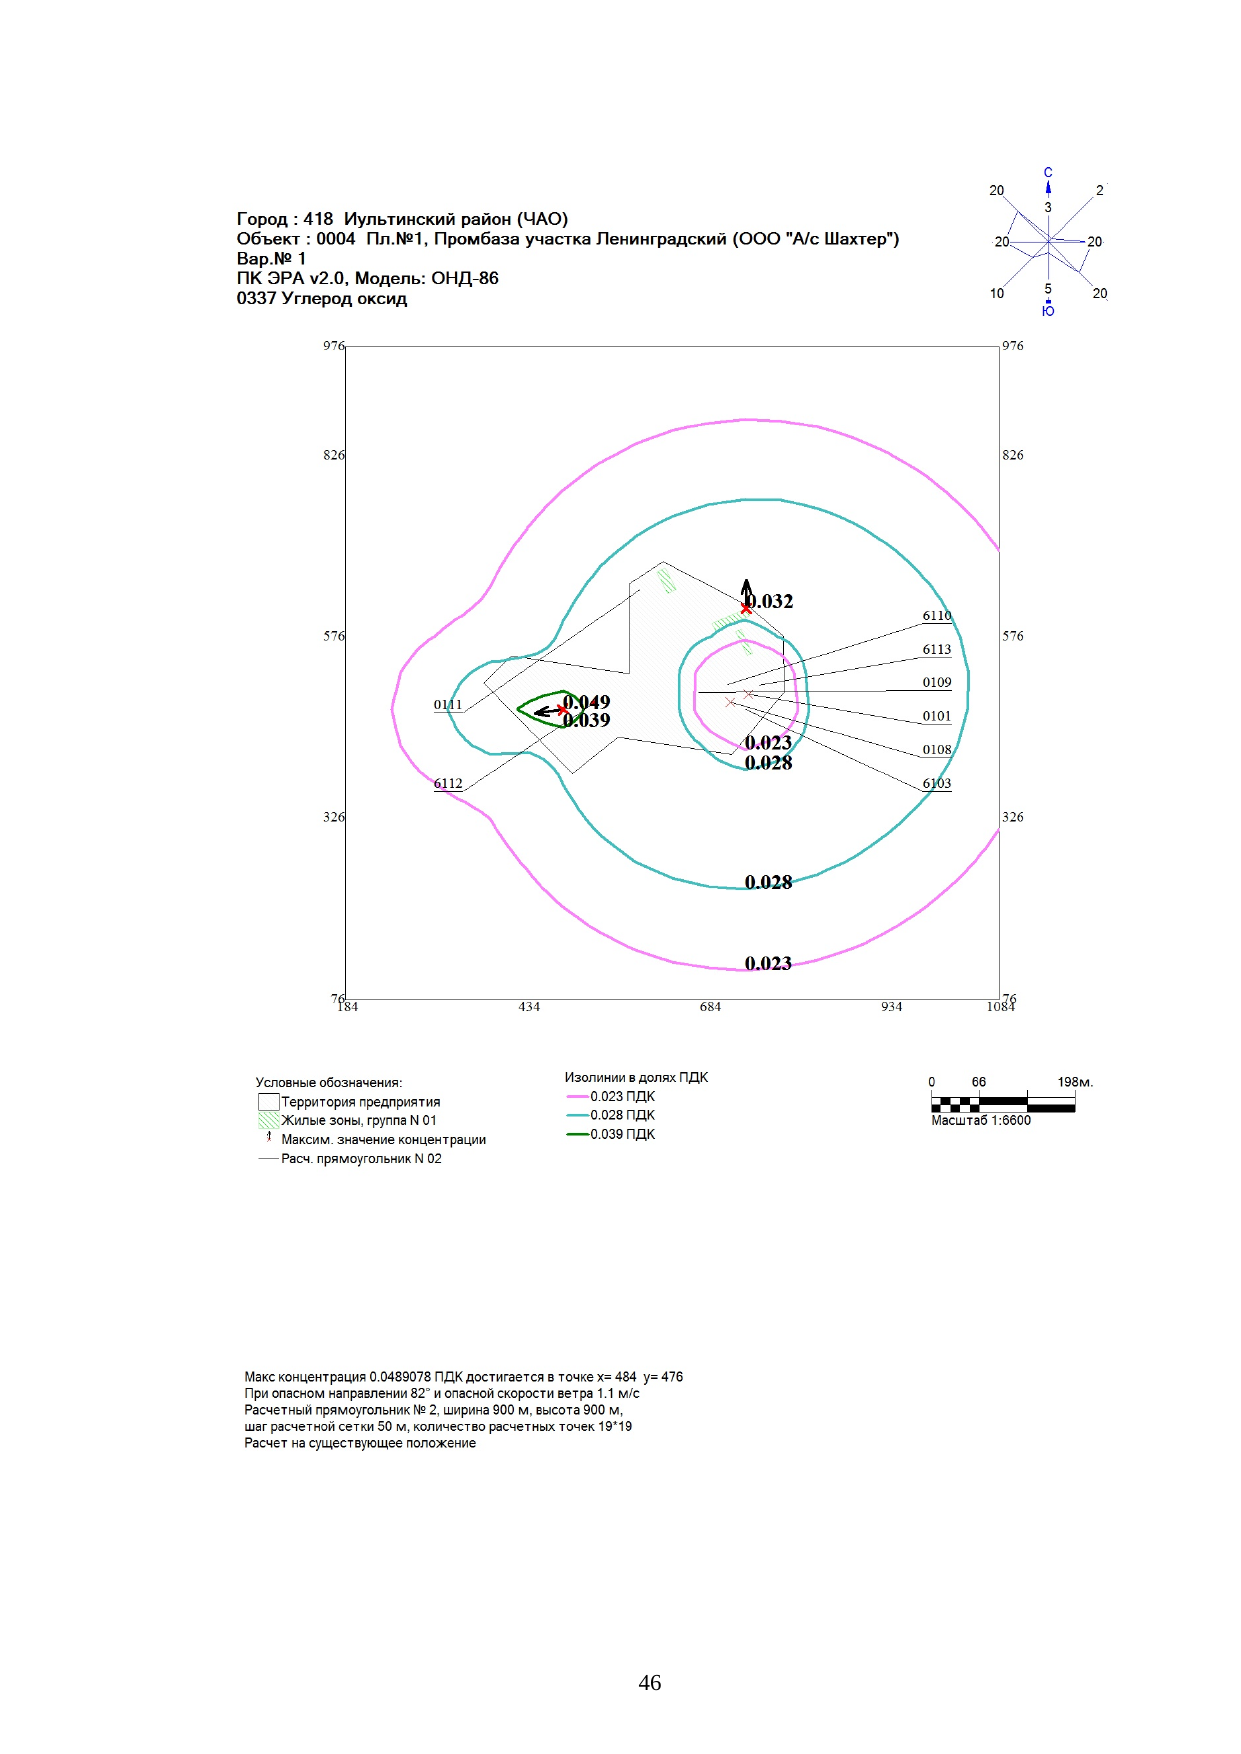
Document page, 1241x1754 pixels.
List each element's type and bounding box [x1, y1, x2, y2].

picture [147, 118, 1152, 1541]
